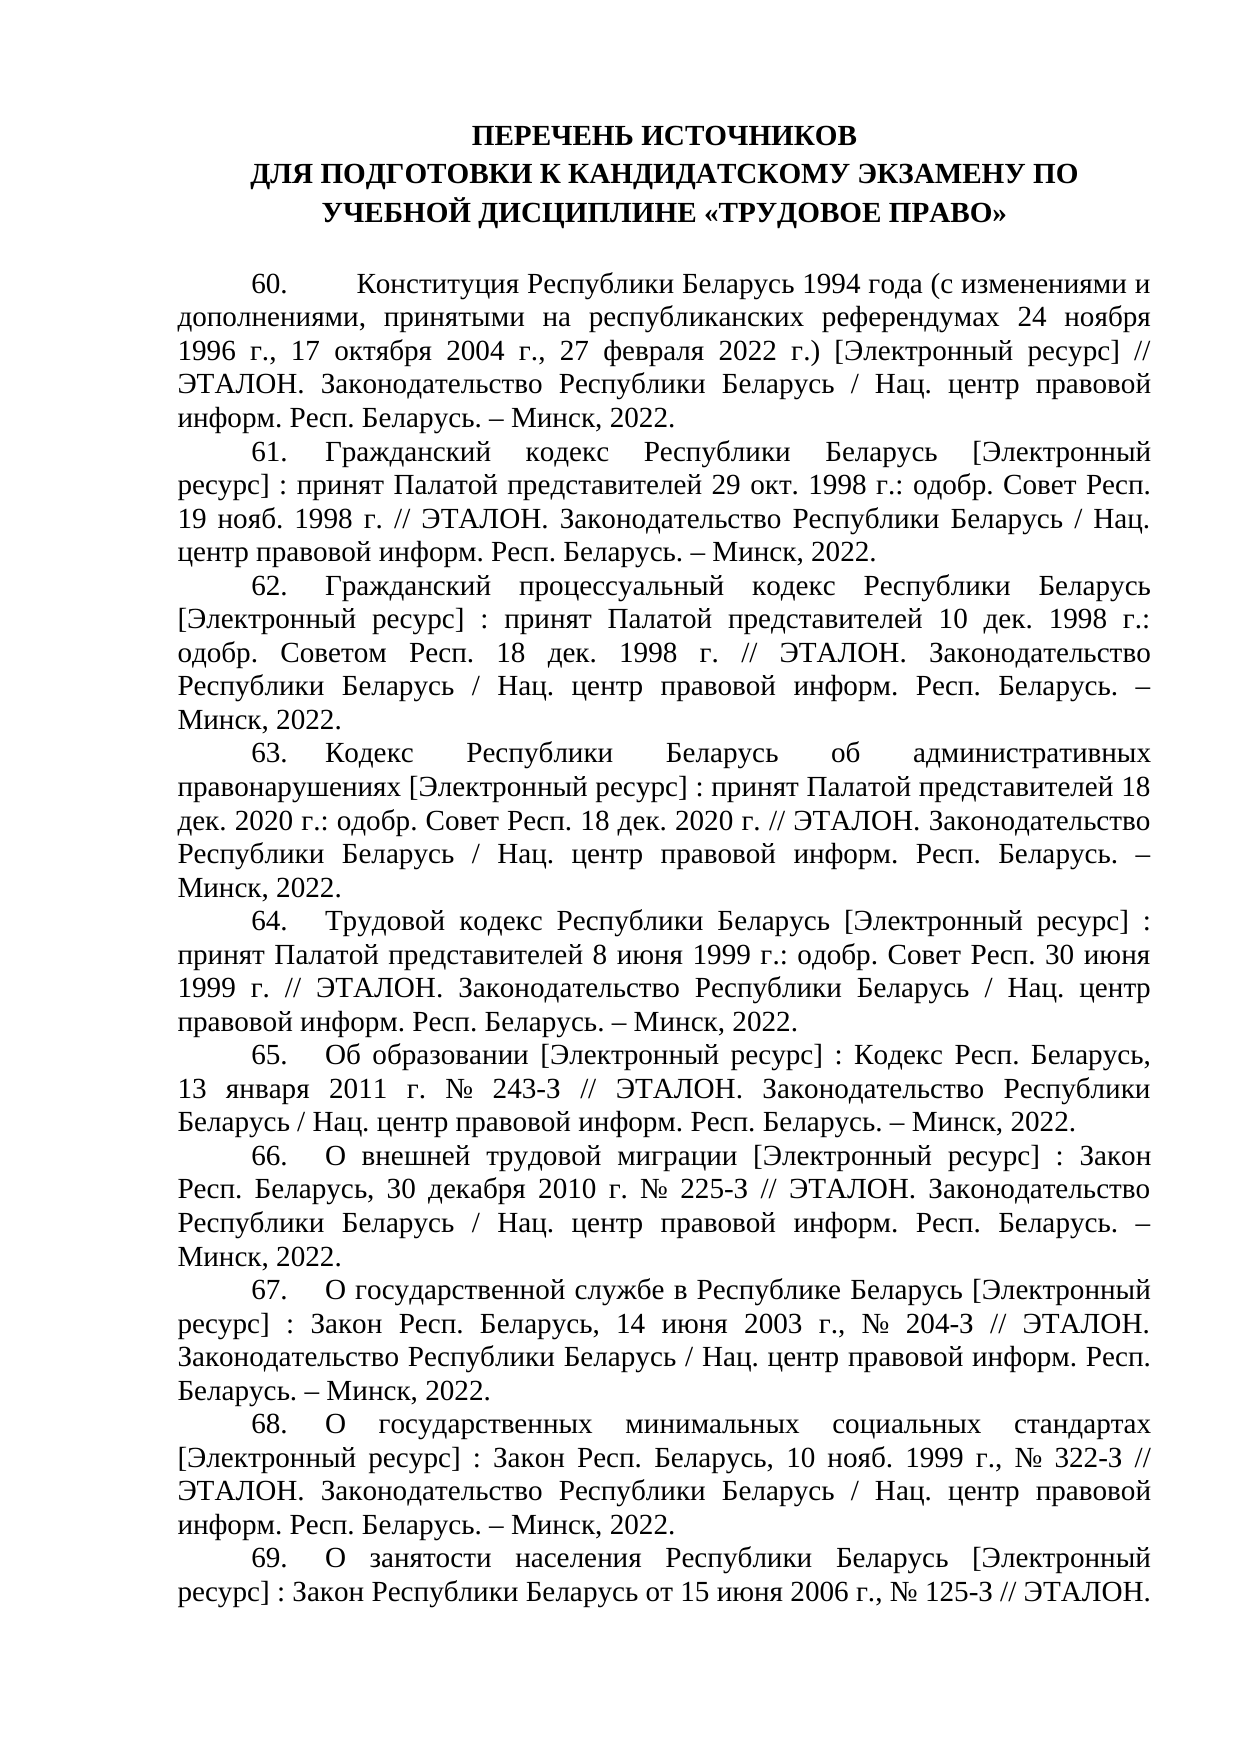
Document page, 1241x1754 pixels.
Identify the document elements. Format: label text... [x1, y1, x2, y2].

list О государственной службе в Республике Беларусь [Электронный ресурс] : Закон Респ. Беларусь, 14 июня 2003 г., № 204-З // ЭТАЛОН. Законодательство Республики Беларусь / Нац. центр правовой информ. Респ. Беларусь. – Минск, 2022. [177, 1272, 1152, 1406]
list Трудовой кодекс Республики Беларусь [Электронный ресурс] : принят Палатой представителей 8 июня 1999 г.: одобр. Совет Респ. 30 июня 1999 г. // ЭТАЛОН. Законодательство Республики Беларусь / Нац. центр правовой информ. Респ. Беларусь. – Минск, 2022. [177, 903, 1152, 1037]
list Гражданский кодекс Республики Беларусь [Электронный ресурс] : принят Палатой представителей 29 окт. 1998 г.: одобр. Совет Респ. 19 нояб. 1998 г. // ЭТАЛОН. Законодательство Республики Беларусь / Нац. центр правовой информ. Респ. Беларусь. – Минск, 2022. [177, 434, 1152, 568]
text ДЛЯ ПОДГОТОВКИ К КАНДИДАТСКОМУ ЭКЗАМЕНУ ПО УЧЕБНОЙ ДИСЦИПЛИНЕ «ТРУДОВОЕ ПРАВО» [177, 157, 1152, 229]
list Кодекс Республики Беларусь об административных правонарушениях [Электронный ресурс] : принят Палатой представителей 18 дек. 2020 г.: одобр. Совет Респ. 18 дек. 2020 г. // ЭТАЛОН. Законодательство Республики Беларусь / Нац. центр правовой информ. Респ. Беларусь. – Минск, 2022. [177, 736, 1152, 903]
list Гражданский процессуальный кодекс Республики Беларусь [Электронный ресурс] : принят Палатой представителей 10 дек. 1998 г.: одобр. Советом Респ. 18 дек. 1998 г. // ЭТАЛОН. Законодательство Республики Беларусь / Нац. центр правовой информ. Респ. Беларусь. – Минск, 2022. [177, 568, 1152, 736]
text ПЕРЕЧЕНЬ ИСТОЧНИКОВ [177, 118, 1152, 152]
list Об образовании [Электронный ресурс] : Кодекс Респ. Беларусь, 13 января 2011 г. № 243-З // ЭТАЛОН. Законодательство Республики Беларусь / Нац. центр правовой информ. Респ. Беларусь. – Минск, 2022. [177, 1037, 1152, 1138]
list Конституция Республики Беларусь 1994 года (с изменениями и дополнениями, принятыми на республиканских референдумах 24 ноября 1996 г., 17 октября 2004 г., 27 февраля 2022 г.) [Электронный ресурс] // ЭТАЛОН. Законодательство Республики Беларусь / Нац. центр правовой информ. Респ. Беларусь. – Минск, 2022. [177, 266, 1152, 434]
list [177, 1541, 1152, 1608]
list О государственных минимальных социальных стандартах [Электронный ресурс] : Закон Респ. Беларусь, 10 нояб. 1999 г., № 322-З // ЭТАЛОН. Законодательство Республики Беларусь / Нац. центр правовой информ. Респ. Беларусь. – Минск, 2022. [177, 1406, 1152, 1541]
list О внешней трудовой миграции [Электронный ресурс] : Закон Респ. Беларусь, 30 декабря 2010 г. № 225-З // ЭТАЛОН. Законодательство Республики Беларусь / Нац. центр правовой информ. Респ. Беларусь. – Минск, 2022. [177, 1138, 1152, 1272]
